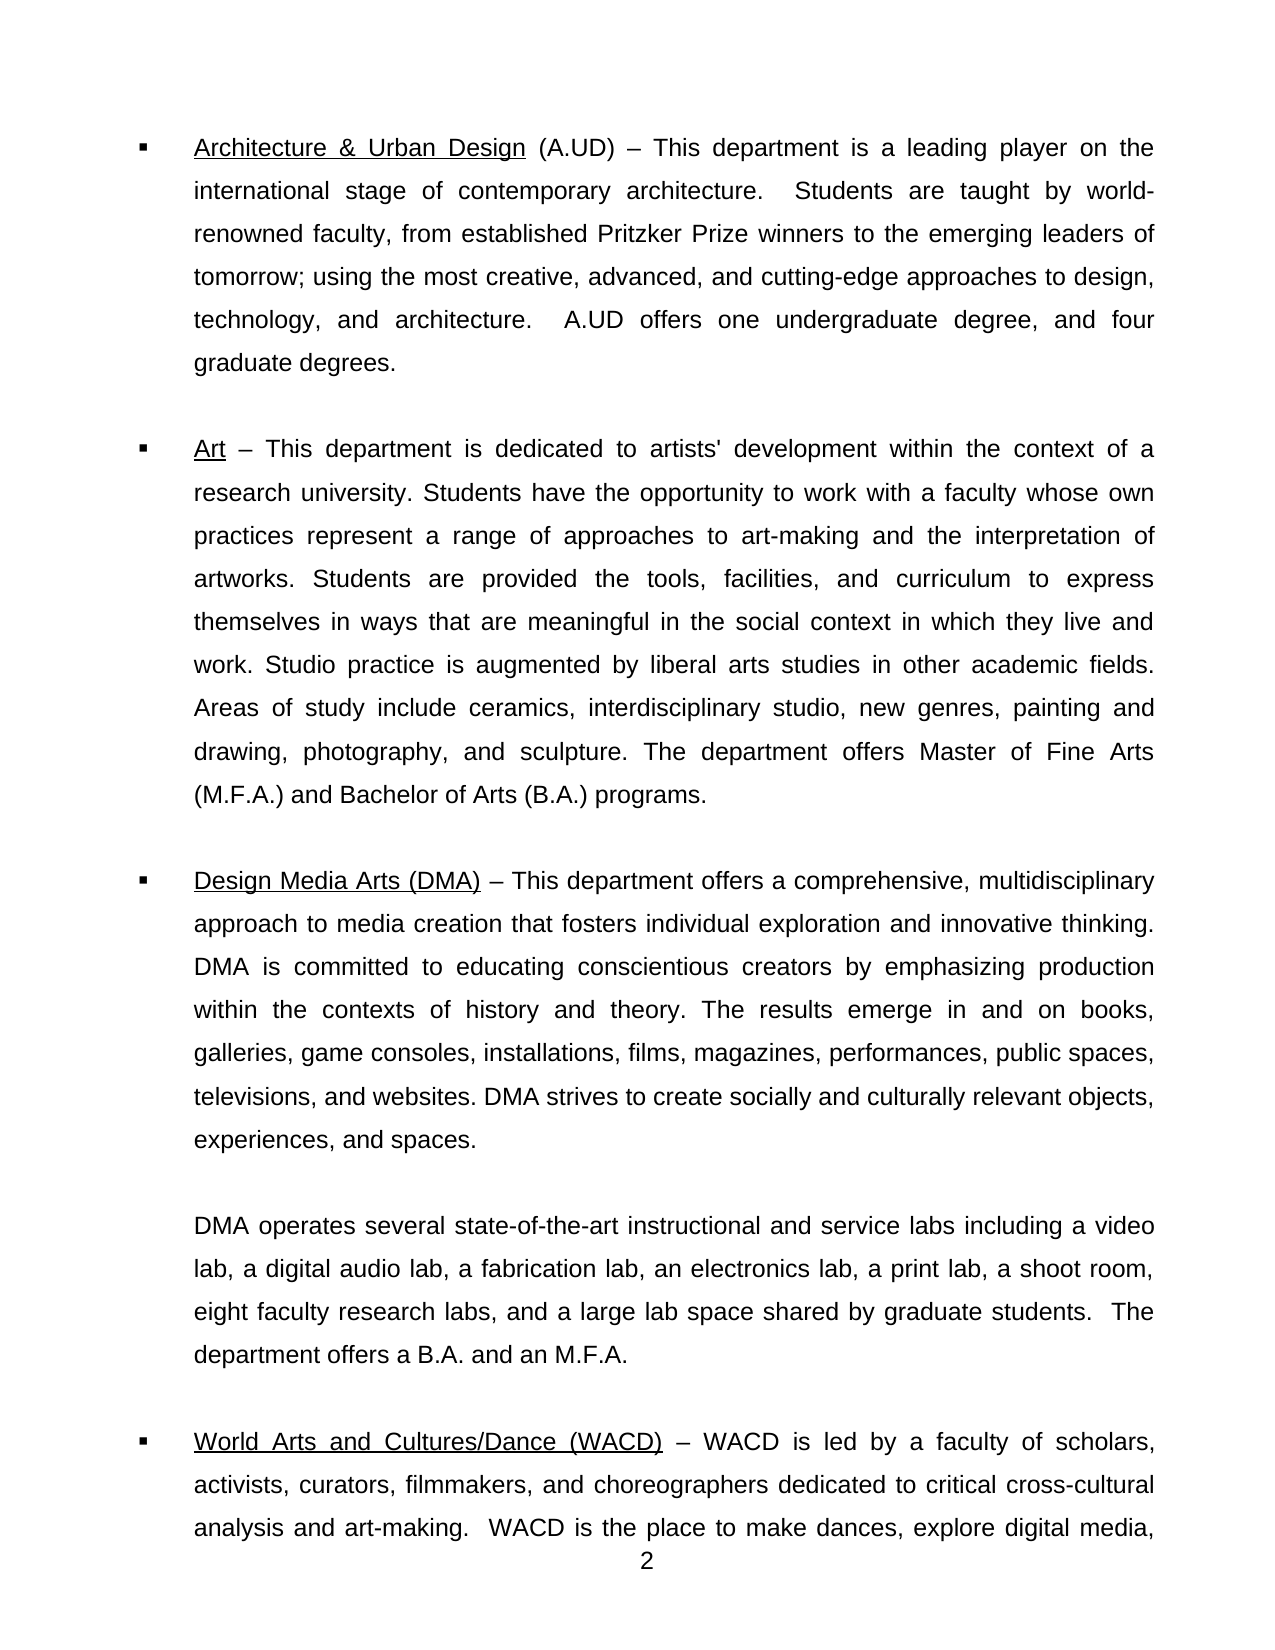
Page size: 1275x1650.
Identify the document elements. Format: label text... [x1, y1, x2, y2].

list Design Media Arts (DMA) – This department offers a comprehensive, multidisciplinary approach to media creation that fosters individual exploration and innovative thinking. DMA is committed to educating conscientious creators by emphasizing production within the contexts of history and theory. The results emerge in and on books, galleries, game consoles, installations, films, magazines, performances, public spaces, televisions, and websites. DMA strives to create socially and culturally relevant objects, experiences, and spaces. [137, 866, 1156, 1153]
text DMA operates several state-of-the-art instructional and service labs including a video lab, a digital audio lab, a fabrication lab, an electronics lab, a print lab, a shoot room, eight faculty research labs, and a large lab space shared by graduate students. The department offers a B.A. and an M.F.A. [194, 1211, 1156, 1369]
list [137, 1427, 1156, 1542]
list Architecture & Urban Design (A.UD) – This department is a leading player on the international stage of contemporary architecture. Students are taught by world-renowned faculty, from established Pritzker Prize winners to the emerging leaders of tomorrow; using the most creative, advanced, and cutting-edge approaches to design, technology, and architecture. A.UD offers one undergraduate degree, and four graduate degrees. [137, 132, 1156, 377]
list Art – This department is dedicated to artists' development within the context of a research university. Students have the opportunity to work with a faculty whose own practices represent a range of approaches to art-making and the interpretation of artworks. Students are provided the tools, facilities, and curriculum to express themselves in ways that are meaningful in the social context in which they live and work. Studio practice is augmented by liberal arts studies in other academic fields. Areas of study include ceramics, interdisciplinary studio, new genres, painting and drawing, photography, and sculpture. The department offers Master of Fine Arts (M.F.A.) and Bachelor of Arts (B.A.) programs. [137, 434, 1156, 808]
